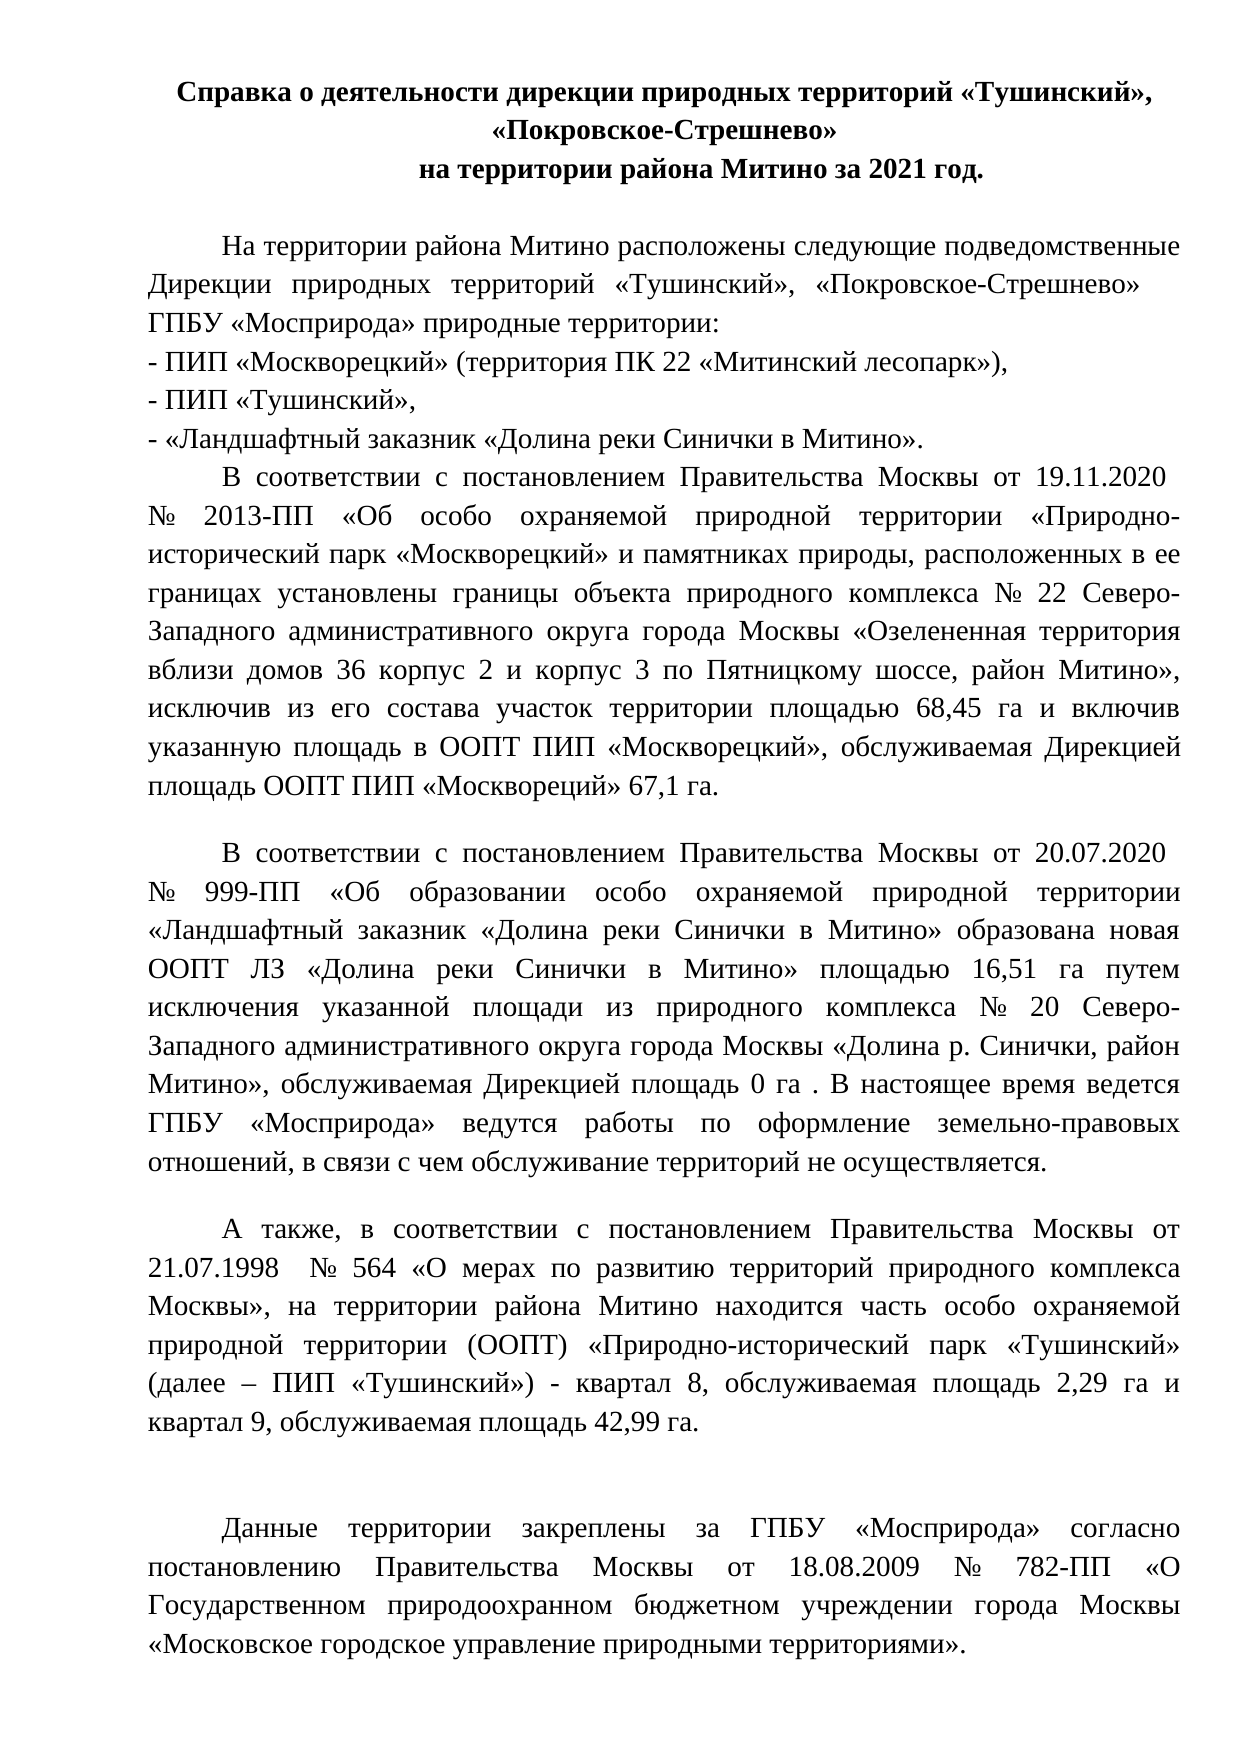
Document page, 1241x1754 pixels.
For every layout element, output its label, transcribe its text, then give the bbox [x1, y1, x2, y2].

text на территории района Митино за 2021 год. [148, 151, 1181, 184]
subtitle А также, в соответствии с постановлением Правительства Москвы от 21.07.1998 № 564 «О мерах по развитию территорий природного комплекса Москвы», на территории района Митино находится часть особо охраняемой природной территории (ООПТ) «Природно-исторический парк «Тушинский» (далее – ПИП «Тушинский») - квартал 8, обслуживаемая площадь 2,29 га и квартал 9, обслуживаемая площадь 42,99 га. [148, 1211, 1181, 1438]
text На территории района Митино расположены следующие подведомственные Дирекции природных территорий «Тушинский», «Покровское-Стрешнево» ГПБУ «Мосприрода» природные территории: [148, 228, 1181, 339]
text - «Ландшафтный заказник «Долина реки Синички в Митино». [148, 421, 1181, 454]
text В соответствии с постановлением Правительства Москвы от 19.11.2020 № 2013-ПП «Об особо охраняемой природной территории «Природно-исторический парк «Москворецкий» и памятниках природы, расположенных в ее границах установлены границы объекта природного комплекса № 22 Северо-Западного административного округа города Москвы «Озелененная территория вблизи домов 36 корпус 2 и корпус 3 по Пятницкому шоссе, район Митино», исключив из его состава участок территории площадью 68,45 га и включив указанную площадь в ООПТ ПИП «Москворецкий», обслуживаемая Дирекцией площадь ООПТ ПИП «Москвореций» 67,1 га. [148, 459, 1181, 801]
text - ПИП «Москворецкий» (территория ПК 22 «Митинский лесопарк»), [148, 344, 1181, 377]
subtitle В соответствии с постановлением Правительства Москвы от 20.07.2020 № 999-ПП «Об образовании особо охраняемой природной территории «Ландшафтный заказник «Долина реки Синички в Митино» образована новая ООПТ ЛЗ «Долина реки Синички в Митино» площадью 16,51 га путем исключения указанной площади из природного комплекса № 20 Северо-Западного административного округа города Москвы «Долина р. Синички, район Митино», обслуживаемая Дирекцией площадь 0 га . В настоящее время ведется ГПБУ «Мосприрода» ведутся работы по оформление земельно-правовых отношений, в связи с чем обслуживание территорий не осуществляется. [148, 835, 1181, 1177]
text Справка о деятельности дирекции природных территорий «Тушинский», «Покровское-Стрешнево» [148, 74, 1181, 146]
text Данные территории закреплены за ГПБУ «Мосприрода» согласно постановлению Правительства Москвы от 18.08.2009 № 782-ПП «О Государственном природоохранном бюджетном учреждении города Москвы «Московское городское управление природными территориями». [148, 1510, 1181, 1659]
text - ПИП «Тушинский», [148, 382, 1181, 416]
